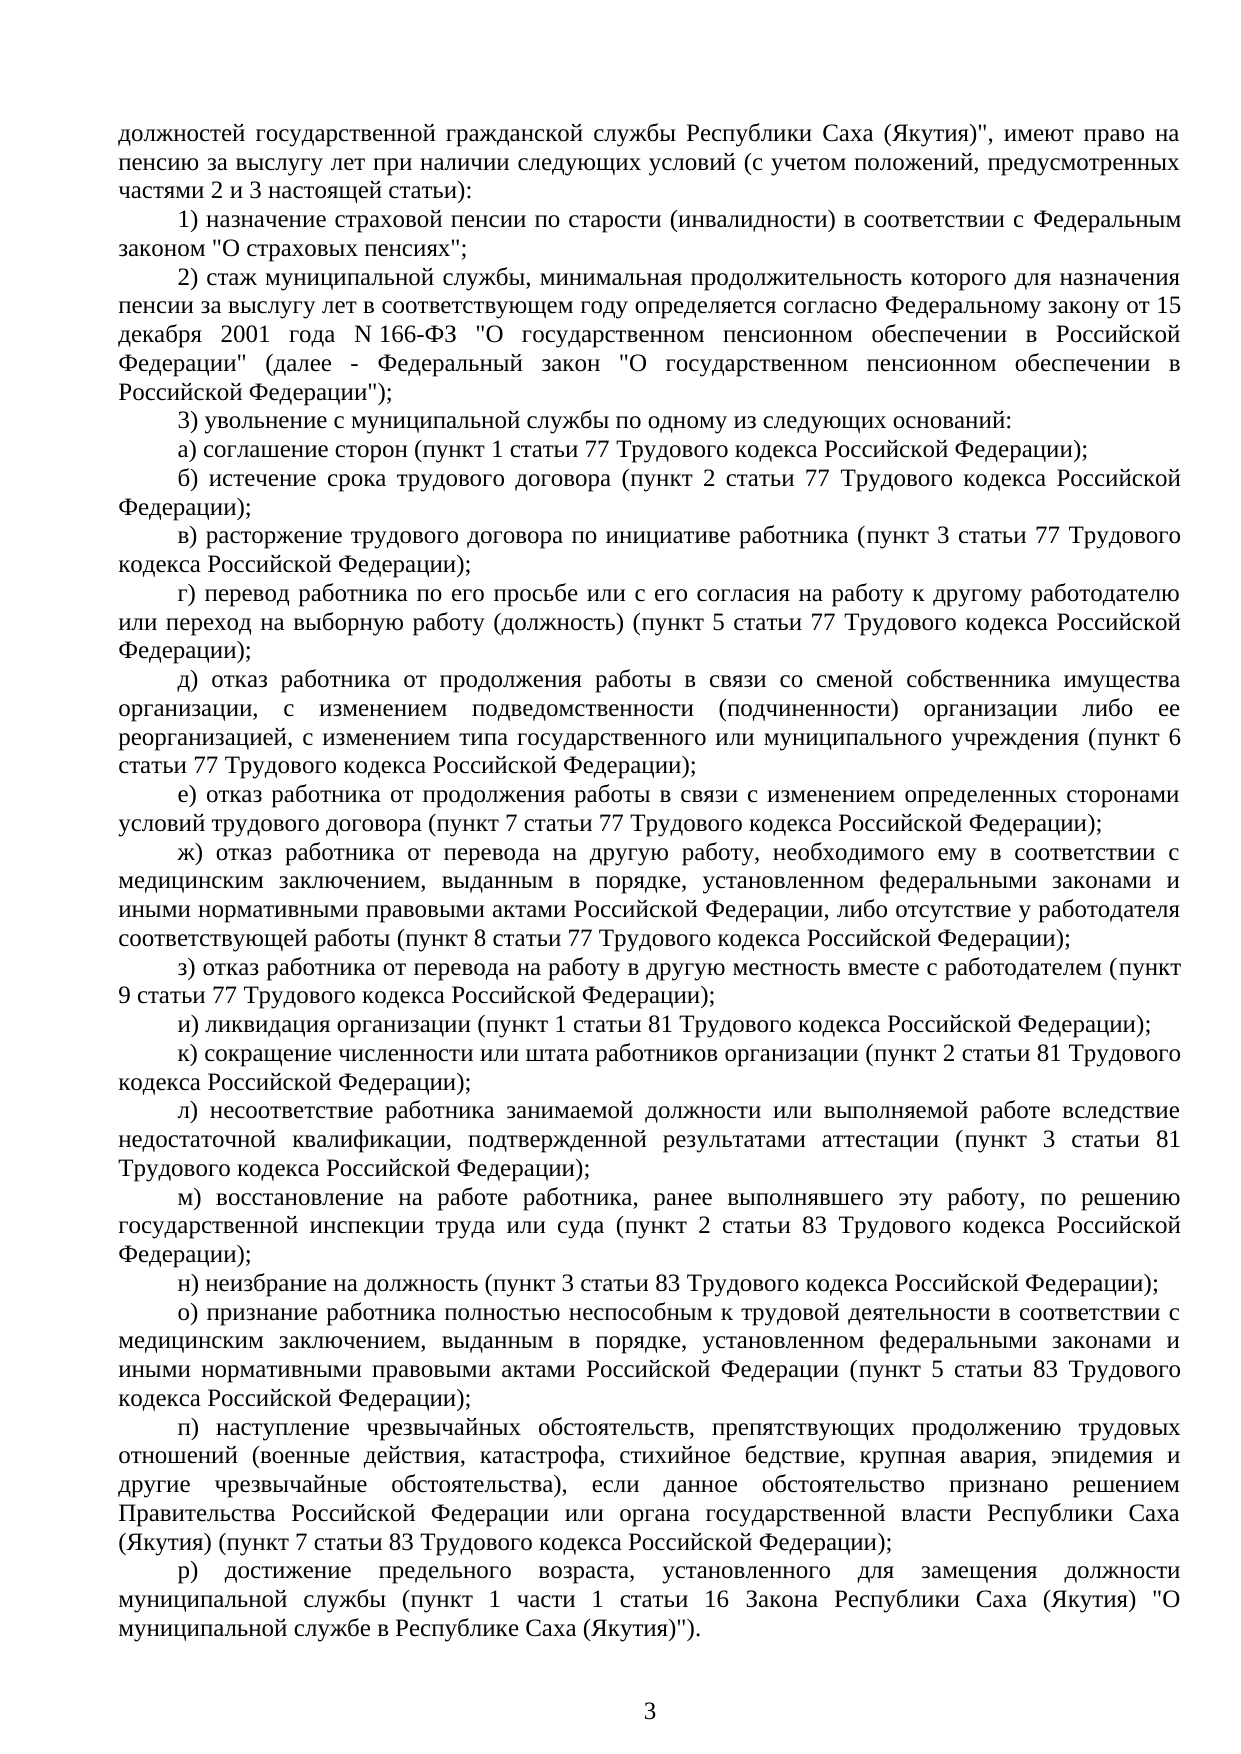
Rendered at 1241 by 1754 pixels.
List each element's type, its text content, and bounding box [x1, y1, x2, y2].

text 2) стаж муниципальной службы, минимальная продолжительность которого для назначения пенсии за выслугу лет в соответствующем году определяется согласно Федеральному закону от 15 декабря 2001 года N 166-ФЗ "О государственном пенсионном обеспечении в Российской Федерации" (далее - Федеральный закон "О государственном пенсионном обеспечении в Российской Федерации"); [118, 262, 1181, 406]
text г) перевод работника по его просьбе или с его согласия на работу к другому работодателю или переход на выборную работу (должность) (пункт 5 статьи 77 Трудового кодекса Российской Федерации); [118, 578, 1181, 664]
text и) ликвидация организации (пункт 1 статьи 81 Трудового кодекса Российской Федерации); [118, 1009, 1181, 1038]
text б) истечение срока трудового договора (пункт 2 статьи 77 Трудового кодекса Российской Федерации); [118, 463, 1181, 521]
text о) признание работника полностью неспособным к трудовой деятельности в соответствии с медицинским заключением, выданным в порядке, установленном федеральными законами и иными нормативными правовыми актами Российской Федерации (пункт 5 статьи 83 Трудового кодекса Российской Федерации); [118, 1297, 1181, 1412]
text а) соглашение сторон (пункт 1 статьи 77 Трудового кодекса Российской Федерации); [118, 434, 1181, 463]
text п) наступление чрезвычайных обстоятельств, препятствующих продолжению трудовых отношений (военные действия, катастрофа, стихийное бедствие, крупная авария, эпидемия и другие чрезвычайные обстоятельства), если данное обстоятельство признано решением Правительства Российской Федерации или органа государственной власти Республики Саха (Якутия) (пункт 7 статьи 83 Трудового кодекса Российской Федерации); [118, 1412, 1181, 1556]
text в) расторжение трудового договора по инициативе работника (пункт 3 статьи 77 Трудового кодекса Российской Федерации); [118, 521, 1181, 578]
text 1) назначение страховой пенсии по старости (инвалидности) в соответствии с Федеральным законом "О страховых пенсиях"; [118, 204, 1181, 262]
text н) неизбрание на должность (пункт 3 статьи 83 Трудового кодекса Российской Федерации); [118, 1268, 1181, 1297]
text з) отказ работника от перевода на работу в другую местность вместе с работодателем (пункт 9 статьи 77 Трудового кодекса Российской Федерации); [118, 952, 1181, 1009]
text к) сокращение численности или штата работников организации (пункт 2 статьи 81 Трудового кодекса Российской Федерации); [118, 1038, 1181, 1096]
text л) несоответствие работника занимаемой должности или выполняемой работе вследствие недостаточной квалификации, подтвержденной результатами аттестации (пункт 3 статьи 81 Трудового кодекса Российской Федерации); [118, 1096, 1181, 1182]
text р) достижение предельного возраста, установленного для замещения должности муниципальной службы (пункт 1 части 1 статьи 16 Закона Республики Саха (Якутия) "О муниципальной службе в Республике Саха (Якутия)"). [118, 1556, 1181, 1642]
text е) отказ работника от продолжения работы в связи с изменением определенных сторонами условий трудового договора (пункт 7 статьи 77 Трудового кодекса Российской Федерации); [118, 779, 1181, 837]
text ж) отказ работника от перевода на другую работу, необходимого ему в соответствии с медицинским заключением, выданным в порядке, установленном федеральными законами и иными нормативными правовыми актами Российской Федерации, либо отсутствие у работодателя соответствующей работы (пункт 8 статьи 77 Трудового кодекса Российской Федерации); [118, 837, 1181, 952]
text 3) увольнение с муниципальной службы по одному из следующих оснований: [118, 406, 1181, 434]
text д) отказ работника от продолжения работы в связи со сменой собственника имущества организации, с изменением подведомственности (подчиненности) организации либо ее реорганизацией, с изменением типа государственного или муниципального учреждения (пункт 6 статьи 77 Трудового кодекса Российской Федерации); [118, 664, 1181, 779]
text м) восстановление на работе работника, ранее выполнявшего эту работу, по решению государственной инспекции труда или суда (пункт 2 статьи 83 Трудового кодекса Российской Федерации); [118, 1182, 1181, 1268]
